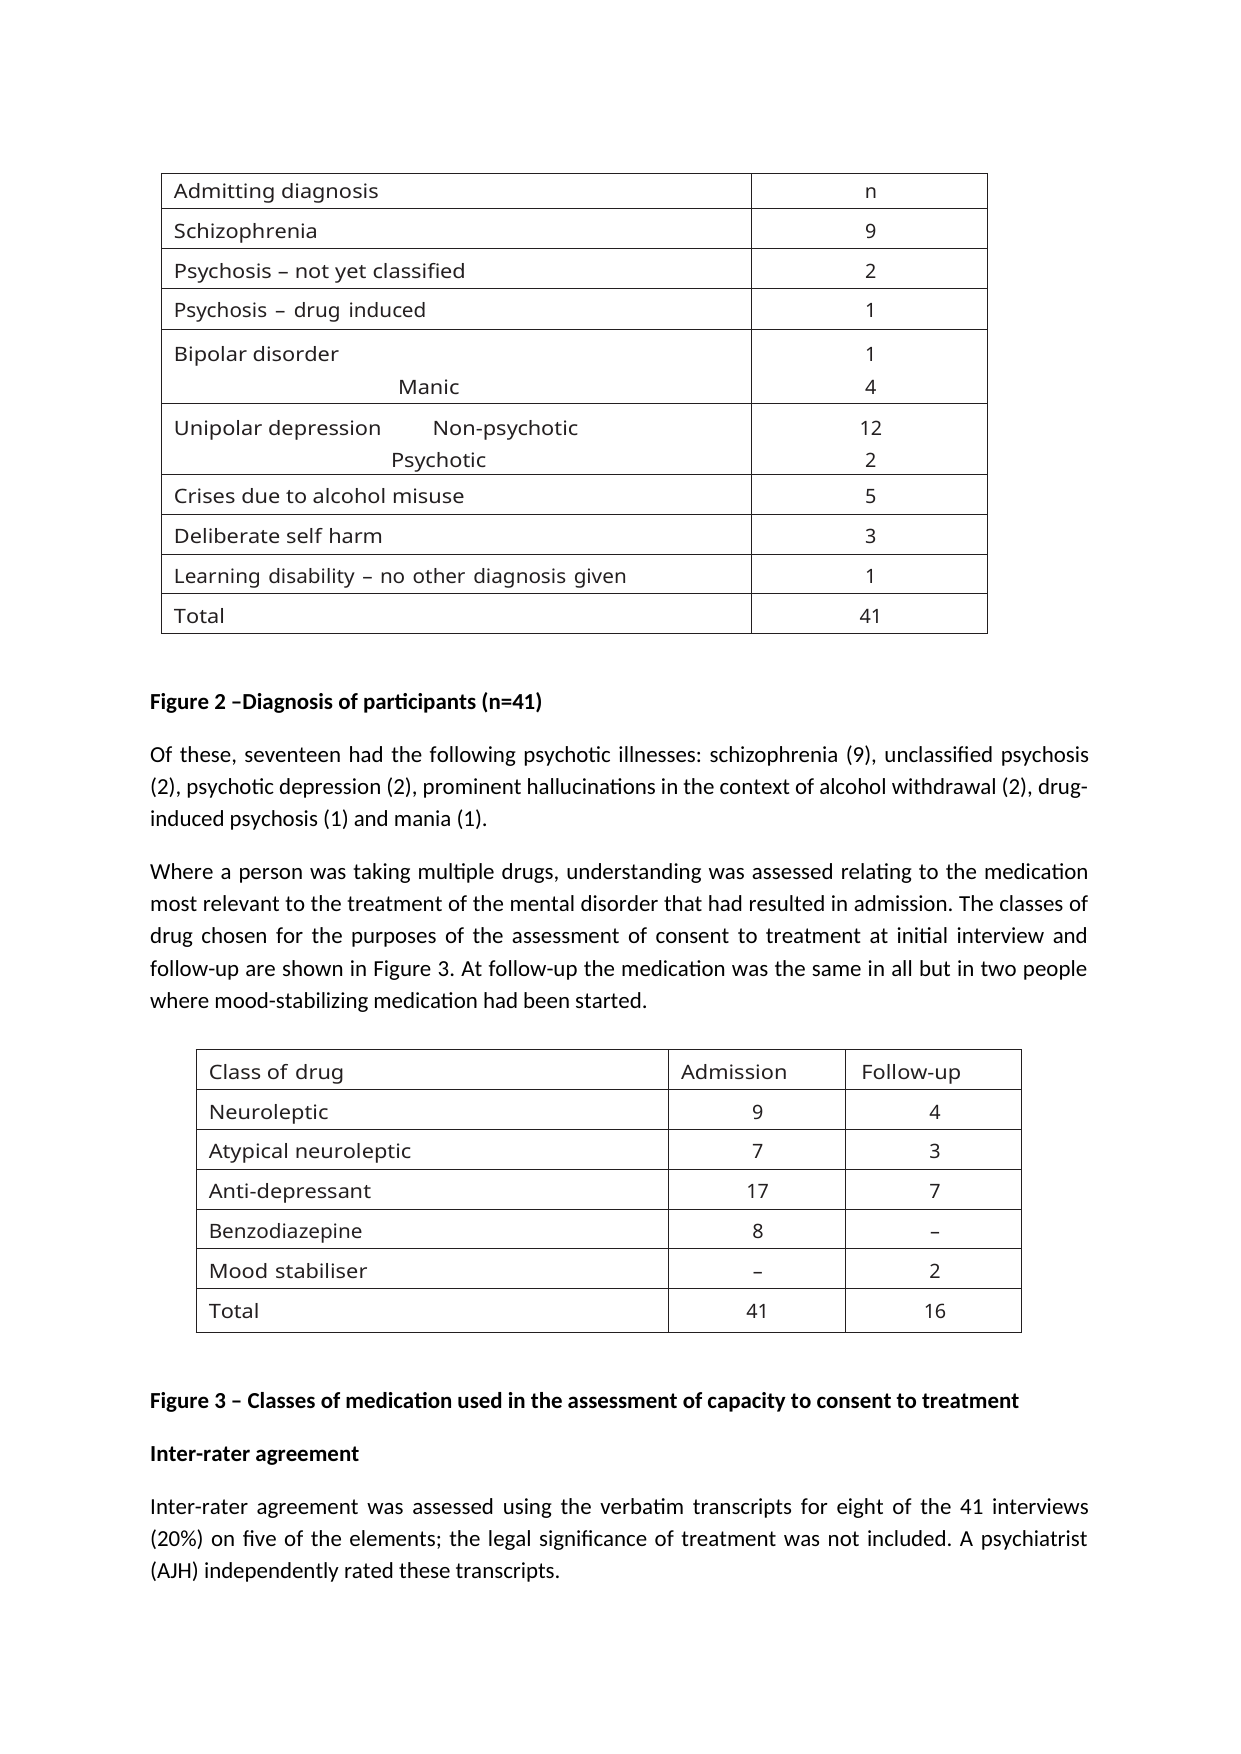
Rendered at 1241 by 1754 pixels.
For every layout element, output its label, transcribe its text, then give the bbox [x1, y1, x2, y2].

table_cell Unipolar depression Non-psychotic Psychotic [162, 404, 751, 474]
table_header n [752, 174, 987, 208]
table_cell 16 [846, 1289, 1021, 1332]
text Where a person was taking multiple drugs, understanding was assessed relating to the medication most relevant to the treatment of the mental disorder that had resulted in admission. The classes of drug chosen for the purposes of the assessment of consent to treatment at initial interview and follow-up are shown in Figure 3. At follow-up the medication was the same in all but in two people where mood-stabilizing medication had been started. [150, 857, 1090, 1014]
table_cell 8 [669, 1210, 845, 1248]
table_header Admission (n=41) [669, 1050, 845, 1089]
table_cell 12 2 [752, 404, 987, 474]
text Inter-rater agreement [150, 1439, 1090, 1467]
table_header Class of drug [197, 1050, 668, 1089]
table_cell Psychosis – drug induced [162, 289, 751, 329]
table_cell – [669, 1249, 845, 1288]
table_cell 7 [669, 1130, 845, 1169]
table_header Follow-up (n=16) [846, 1050, 1021, 1089]
table_cell – [846, 1210, 1021, 1248]
table_cell 3 [752, 515, 987, 553]
table_cell Neuroleptic [197, 1090, 668, 1129]
table_header Admitting diagnosis [162, 174, 751, 208]
table_cell 17 [669, 1170, 845, 1208]
table_cell 2 [752, 249, 987, 288]
table_cell Mood stabiliser [197, 1249, 668, 1288]
table_cell Learning disability – no other diagnosis given [162, 555, 751, 593]
table_cell Schizophrenia [162, 209, 751, 248]
table_cell Anti-depressant [197, 1170, 668, 1208]
table_cell 9 [669, 1090, 845, 1129]
table_cell 3 [846, 1130, 1021, 1169]
text Inter-rater agreement was assessed using the verbatim transcripts for eight of the 41 interviews (20%) on five of the elements; the legal significance of treatment was not included. A psychiatrist (AJH) independently rated these transcripts. [150, 1492, 1090, 1584]
table_cell 2 [846, 1249, 1021, 1288]
table_cell 7 [846, 1170, 1021, 1208]
text Figure 2 –Diagnosis of participants (n=41) [150, 687, 1090, 715]
table_cell 1 [752, 289, 987, 329]
table_cell Deliberate self harm [162, 515, 751, 553]
table_cell 1 4 [752, 330, 987, 402]
table_cell Total [162, 594, 751, 633]
table_cell 5 [752, 475, 987, 514]
table_cell 4 [846, 1090, 1021, 1129]
table_cell 1 [752, 555, 987, 593]
table_cell Total [197, 1289, 668, 1332]
table_cell Atypical neuroleptic [197, 1130, 668, 1169]
text Figure 3 – Classes of medication used in the assessment of capacity to consent to treatment [150, 1386, 1090, 1414]
table_cell Psychosis – not yet classified [162, 249, 751, 288]
table_cell Benzodiazepine [197, 1210, 668, 1248]
text Of these, seventeen had the following psychotic illnesses: schizophrenia (9), unclassified psychosis (2), psychotic depression (2), prominent hallucinations in the context of alcohol withdrawal (2), drug-induced psychosis (1) and mania (1). [150, 740, 1090, 832]
table_cell 41 [669, 1289, 845, 1332]
table_cell 9 [752, 209, 987, 248]
table_cell Bipolar disorder Manic Depressed [162, 330, 751, 402]
table_cell Crises due to alcohol misuse [162, 475, 751, 514]
table_cell 41 [752, 594, 987, 633]
